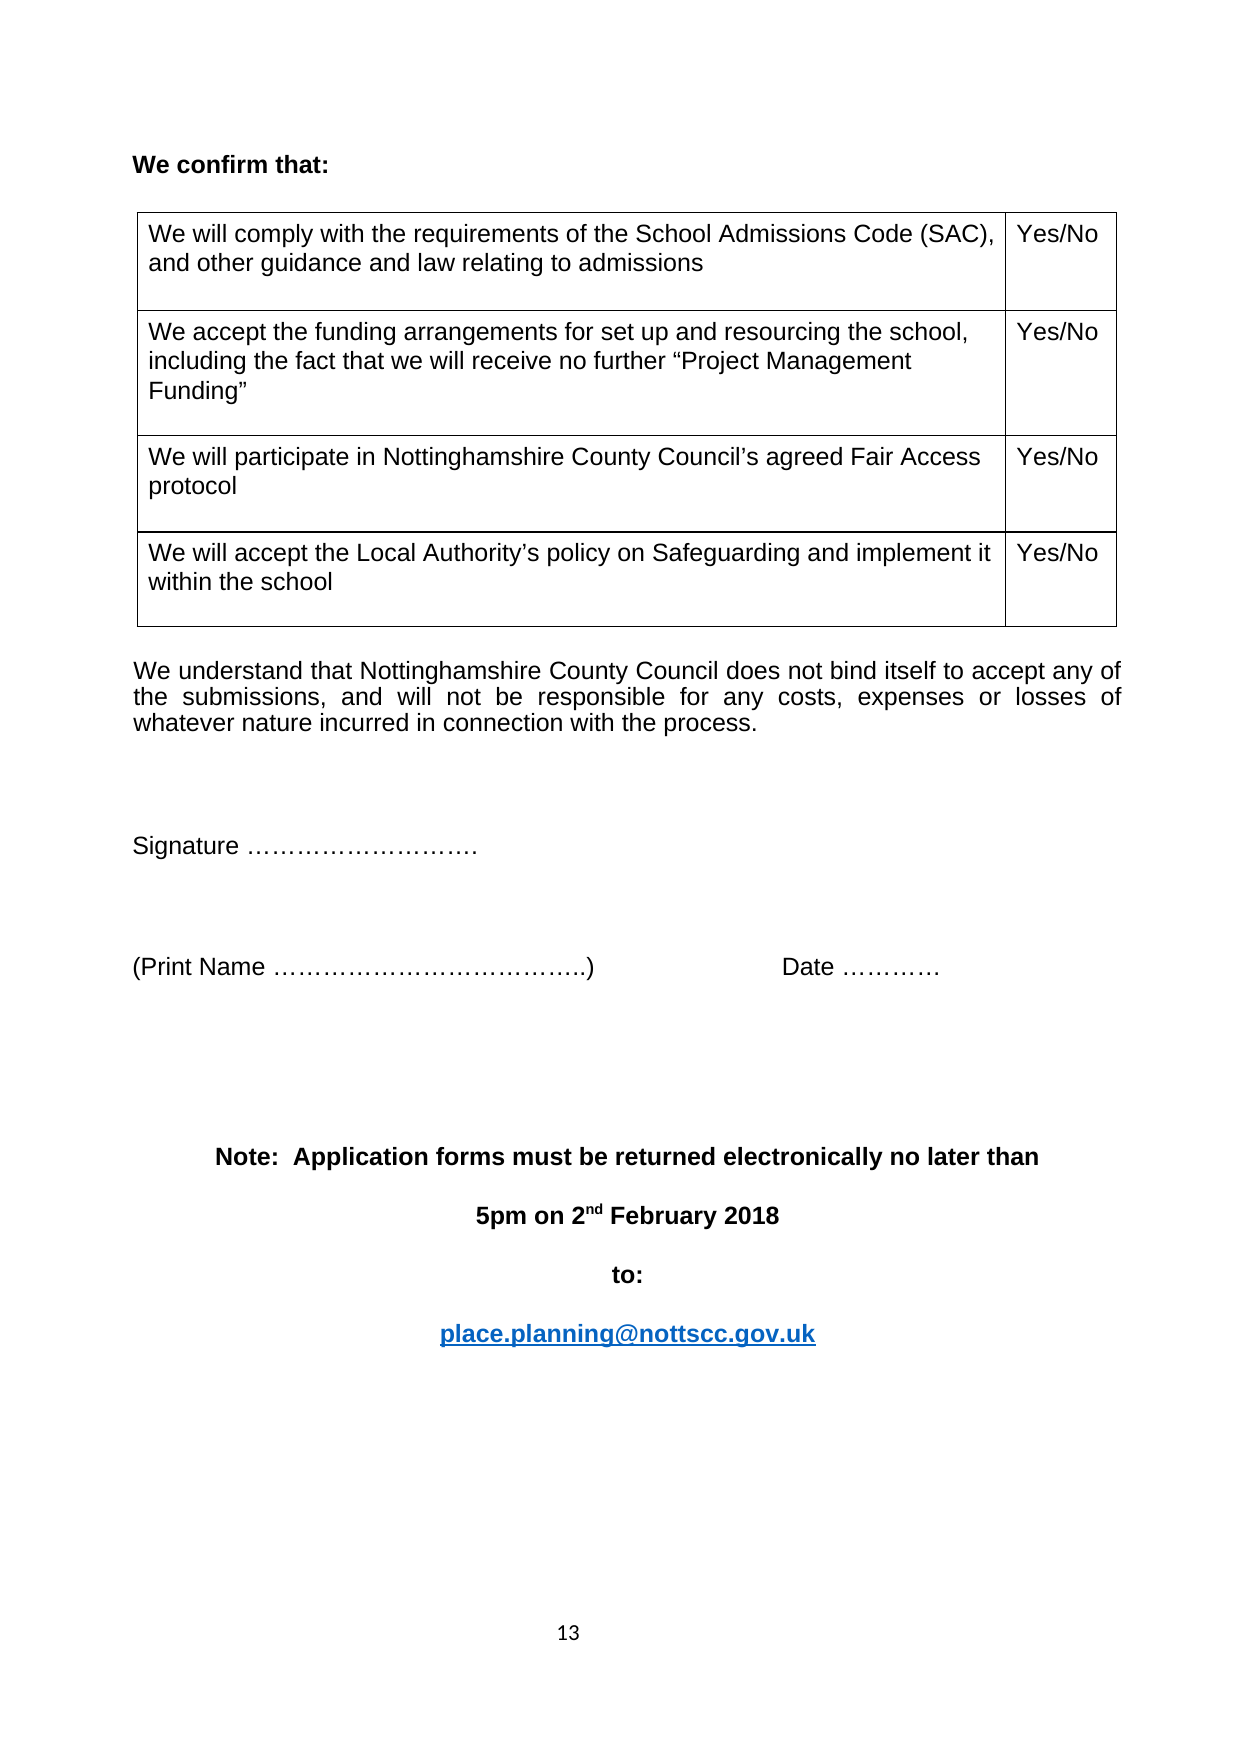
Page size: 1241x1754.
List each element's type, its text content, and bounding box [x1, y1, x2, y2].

text 5pm on 2nd February 2018 [132, 1201, 1123, 1230]
table_cell We accept the funding arrangements for set up and resourcing the school, including the fact that we will receive no further “Project Management Funding” [138, 311, 1005, 435]
text We understand that Nottinghamshire County Council does not bind itself to accept any of the submissions, and will not be responsible for any costs, expenses or losses of whatever nature incurred in connection with the process. [133, 659, 1123, 737]
table_header Yes/No [1006, 213, 1116, 310]
text place.planning@nottscc.gov.uk [132, 1319, 1123, 1348]
table_cell We will participate in Nottinghamshire County Council’s agreed Fair Access protocol [138, 436, 1005, 531]
table_cell Yes/No [1006, 311, 1116, 435]
text We confirm that: [132, 150, 1123, 178]
table_cell We will accept the Local Authority’s policy on Safeguarding and implement it within the school [138, 533, 1005, 626]
table_cell Yes/No [1006, 436, 1116, 531]
text to: [132, 1260, 1123, 1289]
text Note: Application forms must be returned electronically no later than [132, 1142, 1123, 1171]
text (Print Name ………………………………..) Date ………… [132, 952, 1123, 981]
table_cell Yes/No [1006, 533, 1116, 626]
text Signature ………………………. [132, 831, 1123, 860]
table_header We will comply with the requirements of the School Admissions Code (SAC), and other guidance and law relating to admissions [138, 213, 1005, 310]
